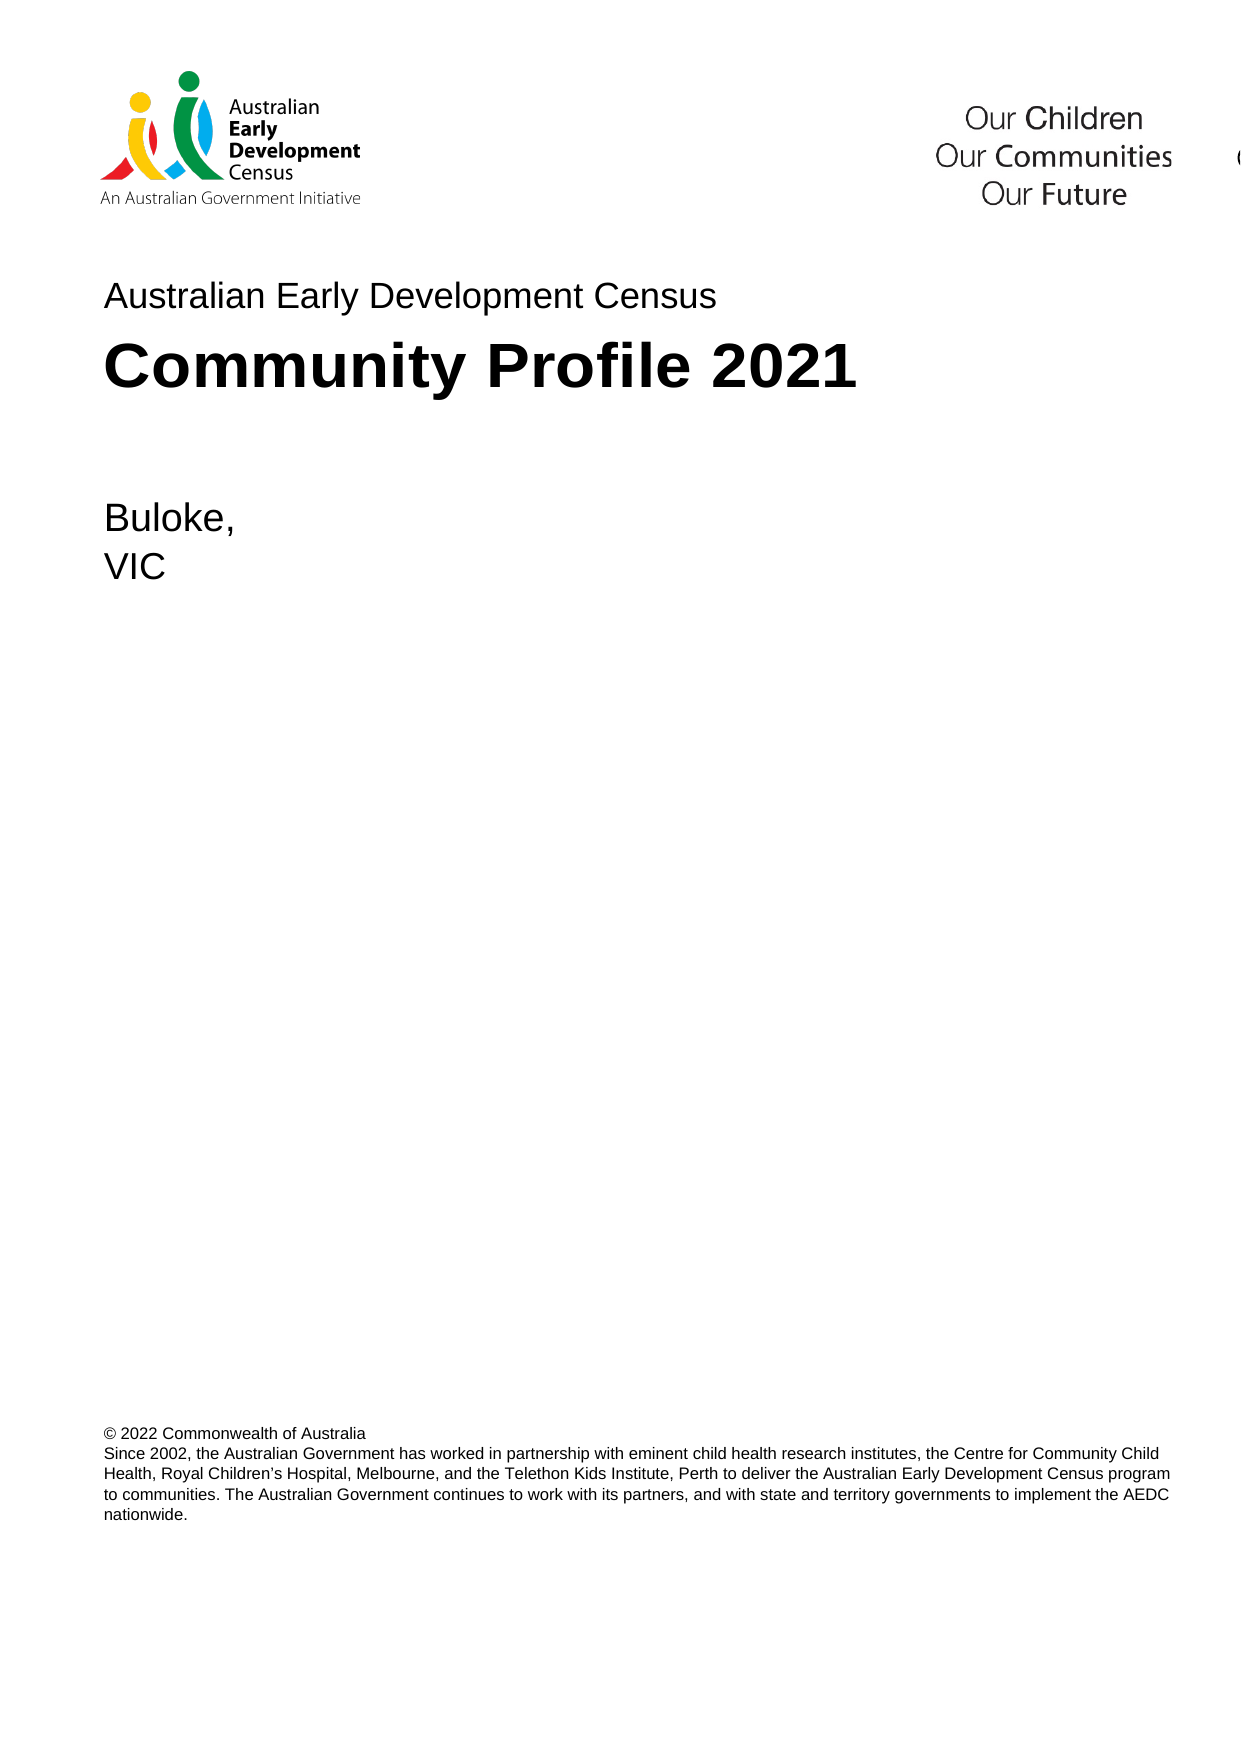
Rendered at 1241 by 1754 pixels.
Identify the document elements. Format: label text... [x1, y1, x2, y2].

picture [99, 71, 361, 204]
text Community Profile 2021 [103, 328, 1171, 400]
text Buloke, [103, 494, 1171, 539]
text Since 2002, the Australian Government has worked in partnership with eminent child health research institutes, the Centre for Community Child Health, Royal Children’s Hospital, Melbourne, and the Telethon Kids Institute, Perth to deliver the Australian Early Development Census program to communities. The Australian Government continues to work with its partners, and with state and territory governments to implement the AEDC nationwide. [103, 1444, 1171, 1523]
text Australian Early Development Census [103, 274, 1171, 316]
text VIC [103, 544, 1171, 587]
picture [929, 78, 1172, 214]
text © 2022 Commonwealth of Australia [103, 1426, 1171, 1443]
